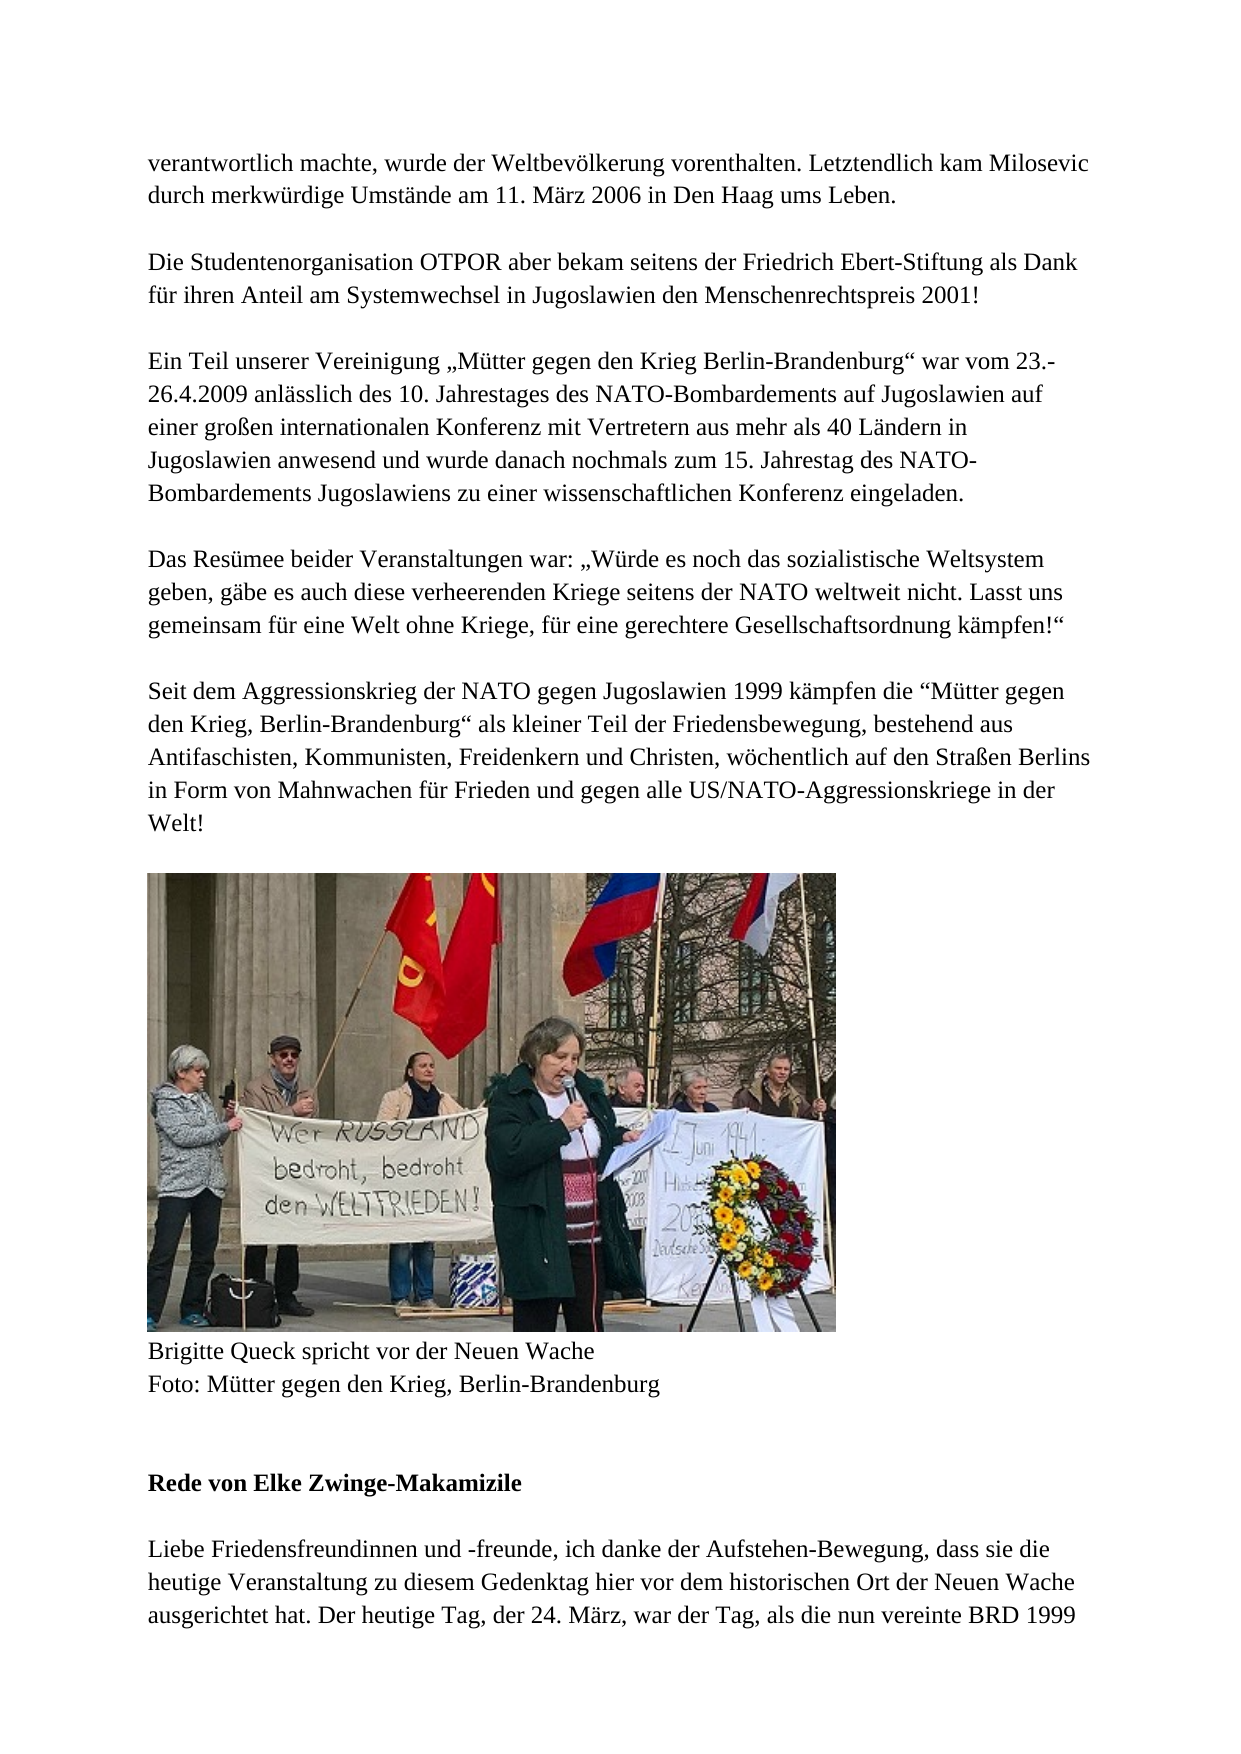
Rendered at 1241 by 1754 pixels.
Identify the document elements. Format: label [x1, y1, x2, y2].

text [148, 148, 1093, 1629]
picture [147, 873, 836, 1332]
